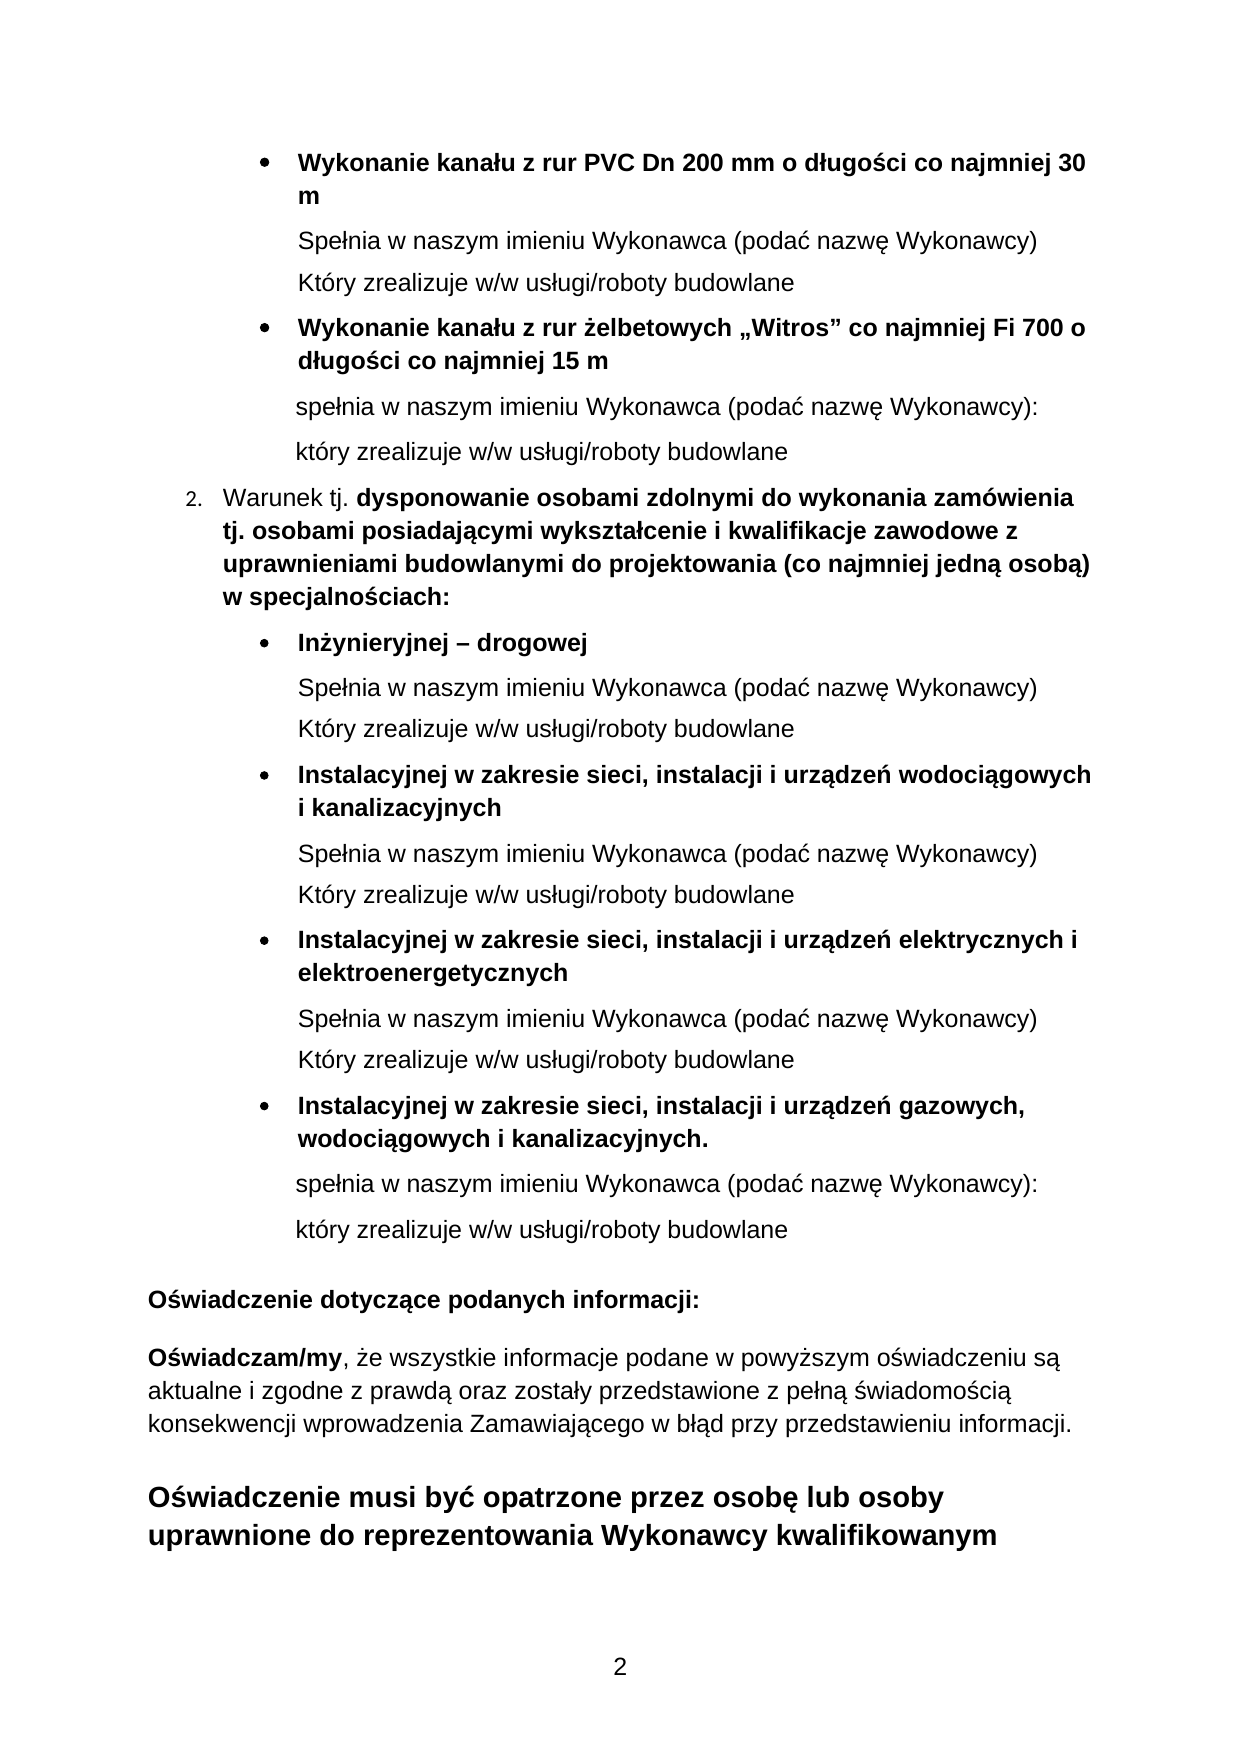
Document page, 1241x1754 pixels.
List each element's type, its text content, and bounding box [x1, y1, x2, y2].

text spełnia w naszym imieniu Wykonawca (podać nazwę Wykonawcy): [148, 392, 1093, 420]
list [298, 267, 1093, 296]
text Oświadczenie dotyczące podanych informacji: [148, 1285, 1093, 1314]
text Spełnia w naszym imieniu Wykonawca (podać nazwę Wykonawcy) [298, 838, 1093, 867]
text który zrealizuje w/w usługi/roboty budowlane [148, 437, 1093, 466]
text Spełnia w naszym imieniu Wykonawca (podać nazwę Wykonawcy) [298, 673, 1093, 702]
text Który zrealizuje w/w usługi/roboty budowlane [298, 1045, 1093, 1074]
list Inżynieryjnej – drogowej [260, 628, 1093, 656]
text spełnia w naszym imieniu Wykonawca (podać nazwę Wykonawcy): [148, 1169, 1093, 1198]
list Warunek tj. dysponowanie osobami zdolnymi do wykonania zamówienia tj. osobami posiadającymi wykształcenie i kwalifikacje zawodowe z uprawnieniami budowlanymi do projektowania (co najmniej jedną osobą) w specjalnościach: [185, 483, 1093, 611]
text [148, 1480, 1093, 1552]
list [298, 226, 1093, 255]
text Który zrealizuje w/w usługi/roboty budowlane [298, 880, 1093, 908]
text Który zrealizuje w/w usługi/roboty budowlane [298, 714, 1093, 743]
list Wykonanie kanału z rur żelbetowych „Witros” co najmniej Fi 700 o długości co najmniej 15 m [260, 313, 1093, 375]
text Oświadczam/my, że wszystkie informacje podane w powyższym oświadczeniu są aktualne i zgodne z prawdą oraz zostały przedstawione z pełną świadomością konsekwencji wprowadzenia Zamawiającego w błąd przy przedstawieniu informacji. [148, 1343, 1093, 1438]
list Instalacyjnej w zakresie sieci, instalacji i urządzeń gazowych, wodociągowych i kanalizacyjnych. [260, 1091, 1093, 1152]
text Spełnia w naszym imieniu Wykonawca (podać nazwę Wykonawcy) [298, 1004, 1093, 1033]
list Wykonanie kanału z rur PVC Dn 200 mm o długości co najmniej 30 m [260, 148, 1093, 209]
list Instalacyjnej w zakresie sieci, instalacji i urządzeń elektrycznych i elektroenergetycznych [260, 925, 1093, 987]
list Instalacyjnej w zakresie sieci, instalacji i urządzeń wodociągowych i kanalizacyjnych [260, 760, 1093, 822]
text który zrealizuje w/w usługi/roboty budowlane [148, 1215, 1093, 1243]
